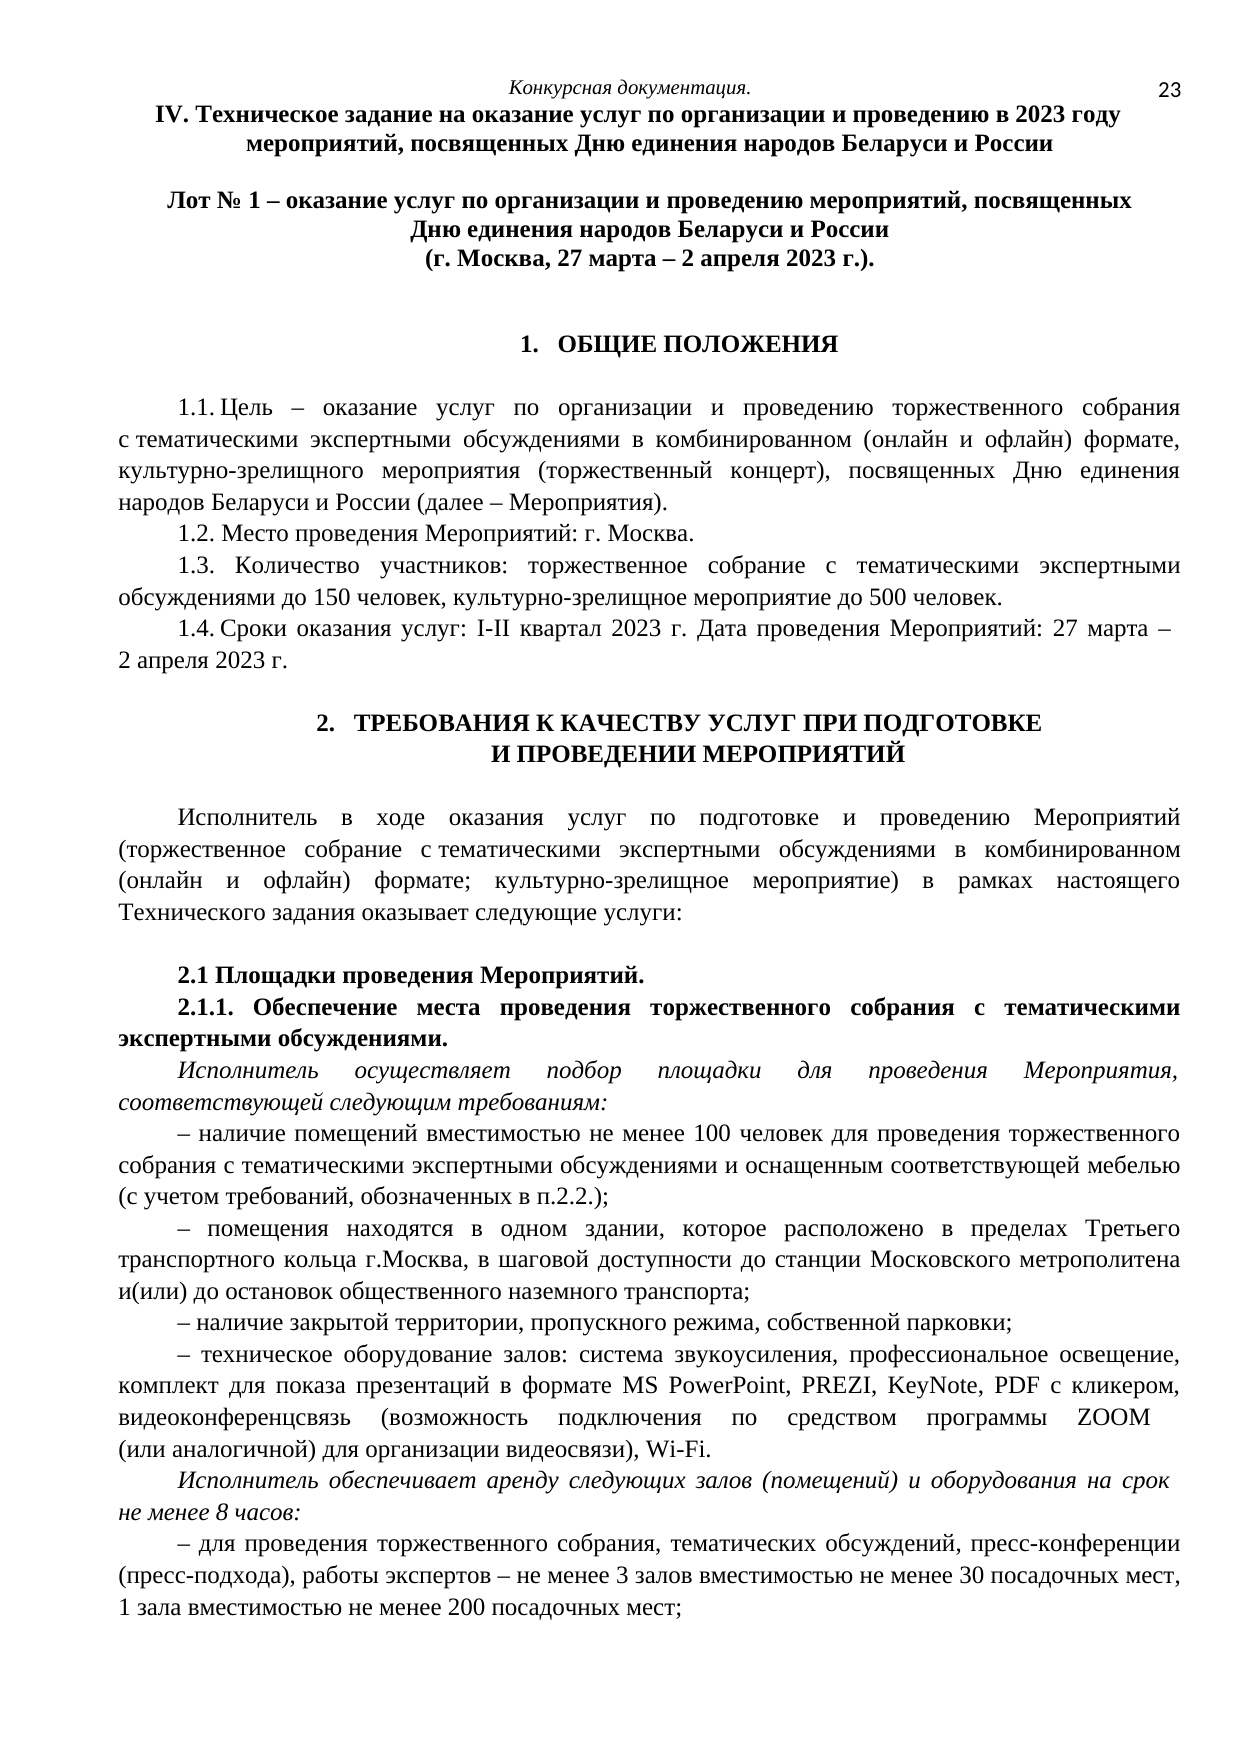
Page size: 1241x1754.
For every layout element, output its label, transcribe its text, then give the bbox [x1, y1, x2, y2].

text – для проведения торжественного собрания, тематических обсуждений, пресс-конференции (пресс-подхода), работы экспертов – не менее 3 залов вместимостью не менее 30 посадочных мест, 1 зала вместимостью не менее 200 посадочных мест; [118, 1528, 1181, 1620]
text – наличие помещений вместимостью не менее 100 человек для проведения торжественного собрания с тематическими экспертными обсуждениями и оснащенным соответствующей мебелью (с учетом требований, обозначенных в п.2.2.); [118, 1118, 1181, 1210]
list ТРЕБОВАНИЯ К КАЧЕСТВУ УСЛУГ ПРИ ПОДГОТОВКЕ [177, 708, 1181, 737]
text 2.1 Площадки проведения Мероприятий. [118, 960, 1181, 989]
text – техническое оборудование залов: система звукоусиления, профессиональное освещение, комплект для показа презентаций в формате MS PowerPoint, PREZI, KeyNote, PDF с кликером, видеоконференцсвязь (возможность подключения по средством программы ZOOM (или аналогичной) для организации видеосвязи), Wi-Fi. [118, 1339, 1181, 1462]
text IV. Техническое задание на оказание услуг по организации и проведению в 2023 году мероприятий, посвященных Дню единения народов Беларуси и России [118, 99, 1181, 157]
text Исполнитель обеспечивает аренду следующих залов (помещений) и оборудования на срок не менее 8 часов: [118, 1465, 1181, 1526]
text 1.2. Место проведения Мероприятий: г. Москва. [177, 518, 1181, 547]
text 2.1.1. Обеспечение места проведения торжественного собрания с тематическими экспертными обсуждениями. [118, 992, 1181, 1052]
text Исполнитель в ходе оказания услуг по подготовке и проведению Мероприятий (торжественное собрание с тематическими экспертными обсуждениями в комбинированном (онлайн и офлайн) формате; культурно-зрелищное мероприятие) в рамках настоящего Технического задания оказывает следующие услуги: [118, 802, 1181, 926]
text 1.4. Сроки оказания услуг: I-II квартал 2023 г. Дата проведения Мероприятий: 27 марта – 2 апреля 2023 г. [118, 613, 1181, 673]
text Лот № 1 – оказание услуг по организации и проведению мероприятий, посвященных Дню единения народов Беларуси и России [118, 185, 1181, 243]
list ОБЩИЕ ПОЛОЖЕНИЯ [177, 329, 1181, 358]
text – наличие закрытой территории, пропускного режима, собственной парковки; [118, 1307, 1181, 1336]
text 1.1. Цель – оказание услуг по организации и проведению торжественного собрания с тематическими экспертными обсуждениями в комбинированном (онлайн и офлайн) формате, культурно-зрелищного мероприятия (торжественный концерт), посвященных Дню единения народов Беларуси и России (далее – Мероприятия). [118, 392, 1181, 516]
text Исполнитель осуществляет подбор площадки для проведения Мероприятия, соответствующей следующим требованиям: [118, 1055, 1181, 1115]
text И ПРОВЕДЕНИИ МЕРОПРИЯТИЙ [215, 739, 1181, 768]
text – помещения находятся в одном здании, которое расположено в пределах Третьего транспортного кольца г.Москва, в шаговой доступности до станции Московского метрополитена и(или) до остановок общественного наземного транспорта; [118, 1213, 1181, 1305]
text (г. Москва, 27 марта – 2 апреля 2023 г.). [118, 243, 1181, 272]
text 1.3. Количество участников: торжественное собрание с тематическими экспертными обсуждениями до 150 человек, культурно-зрелищное мероприятие до 500 человек. [118, 550, 1181, 610]
